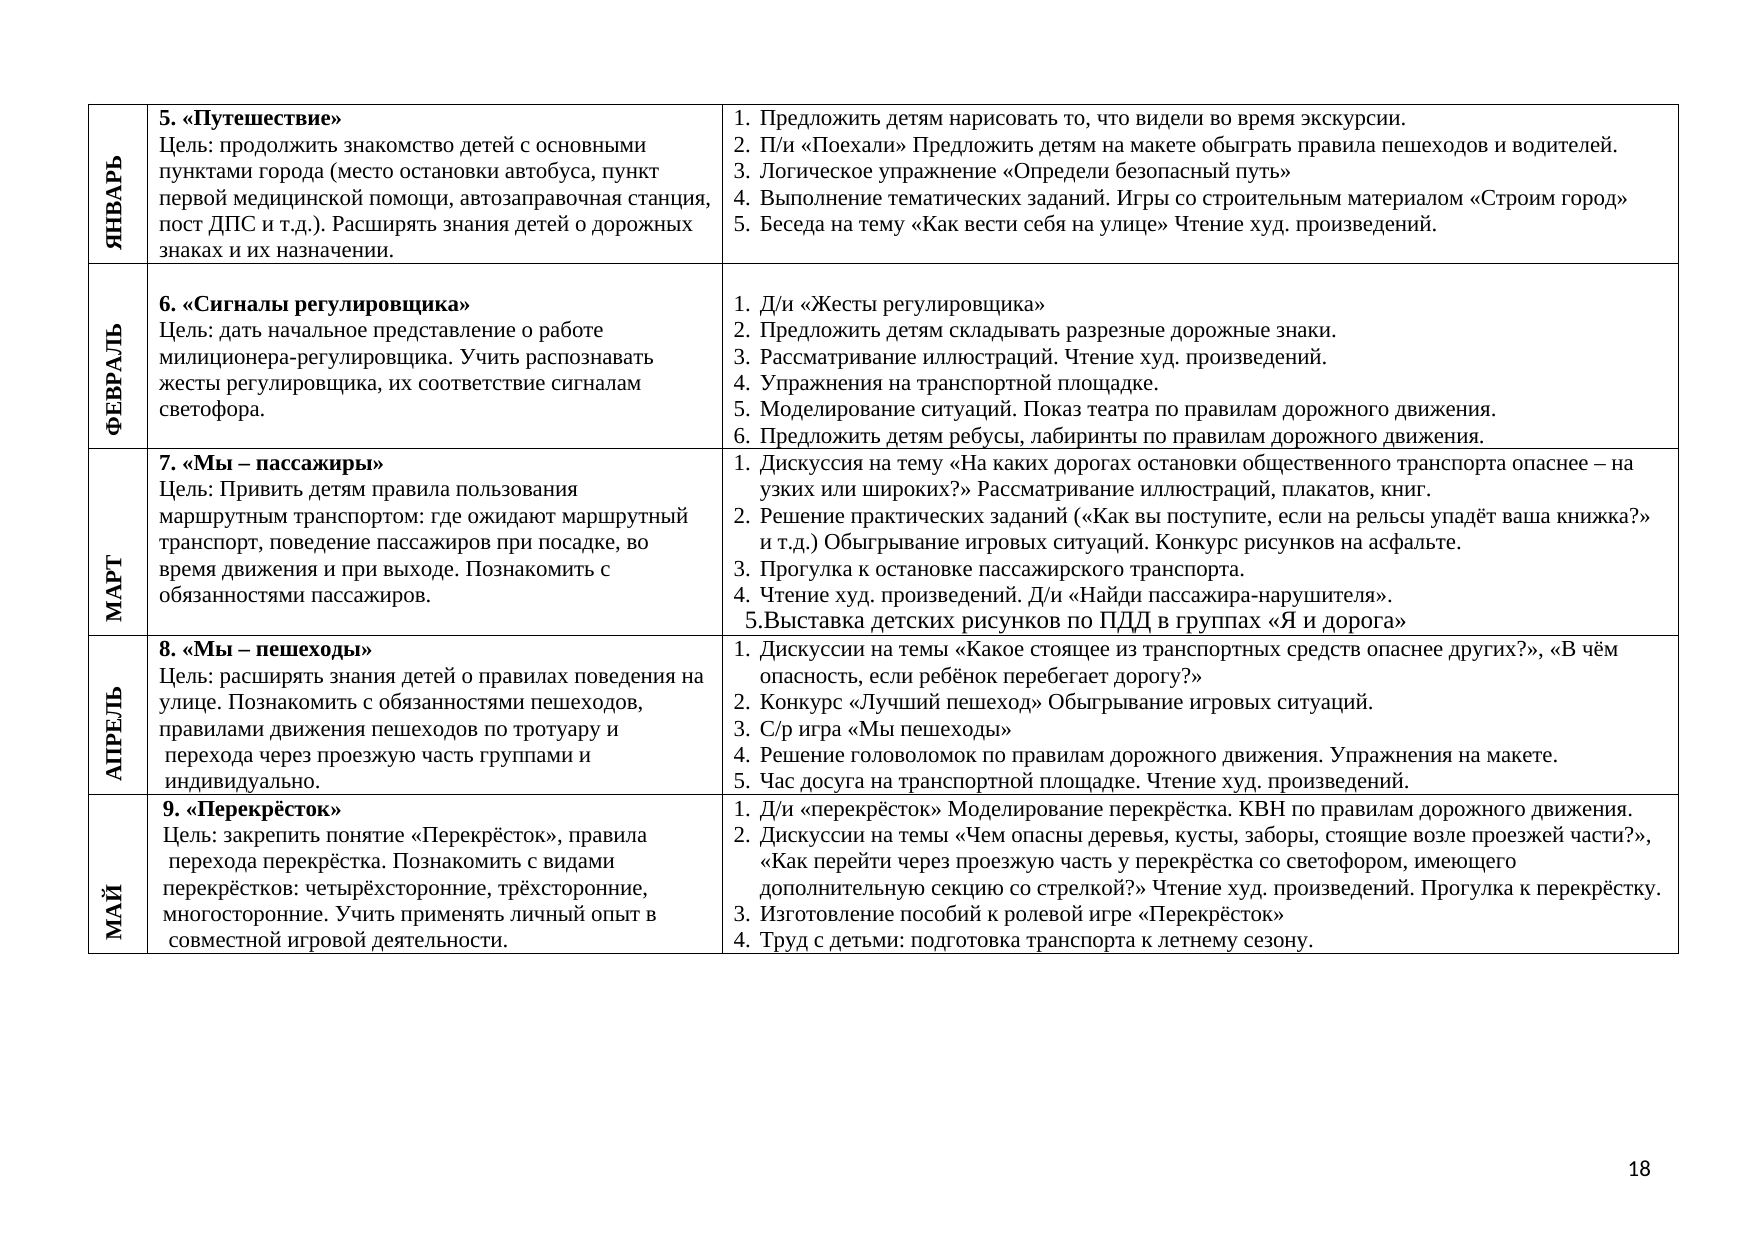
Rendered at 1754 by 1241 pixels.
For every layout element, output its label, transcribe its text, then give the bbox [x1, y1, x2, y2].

table_cell 5. «Путешествие» Цель: продолжить знакомство детей с основными пунктами города (место остановки автобуса, пункт первой медицинской помощи, автозаправочная станция, пост ДПС и т.д.). Расширять знания детей о дорожных знаках и их назначении. [148, 105, 722, 263]
table_cell ЯНВАРЬ [89, 105, 147, 263]
table_cell Предложить детям нарисовать то, что видели во время экскурсии. П/и «Поехали» Предложить детям на макете обыграть правила пешеходов и водителей. Логическое упражнение «Определи безопасный путь» Выполнение тематических заданий. Игры со строительным материалом «Строим город» Беседа на тему «Как вести себя на улице» Чтение худ. произведений. [723, 105, 1678, 263]
table_cell Д/и «Жесты регулировщика» Предложить детям складывать разрезные дорожные знаки. Рассматривание иллюстраций. Чтение худ. произведений. Упражнения на транспортной площадке. Моделирование ситуаций. Показ театра по правилам дорожного движения. Предложить детям ребусы, лабиринты по правилам дорожного движения. [723, 264, 1678, 448]
table_cell АПРЕЛЬ [89, 636, 147, 794]
table_cell МАРТ [89, 449, 147, 634]
table_cell 6. «Сигналы регулировщика» Цель: дать начальное представление о работе милиционера-регулировщика. Учить распознавать жесты регулировщика, их соответствие сигналам светофора. [148, 264, 722, 448]
table_cell Дискуссия на тему «На каких дорогах остановки общественного транспорта опаснее – на узких или широких?» Рассматривание иллюстраций, плакатов, книг. Решение практических заданий («Как вы поступите, если на рельсы упадёт ваша книжка?» и т.д.) Обыгрывание игровых ситуаций. Конкурс рисунков на асфальте. Прогулка к остановке пассажирского транспорта. Чтение худ. произведений. Д/и «Найди пассажира-нарушителя». 5.Выставка детских рисунков по ПДД в группах «Я и дорога» [723, 449, 1678, 634]
table_cell Д/и «перекрёсток» Моделирование перекрёстка. КВН по правилам дорожного движения. Дискуссии на темы «Чем опасны деревья, кусты, заборы, стоящие возле проезжей части?», «Как перейти через проезжую часть у перекрёстка со светофором, имеющего дополнительную секцию со стрелкой?» Чтение худ. произведений. Прогулка к перекрёстку. Изготовление пособий к ролевой игре «Перекрёсток» Труд с детьми: подготовка транспорта к летнему сезону. [723, 795, 1678, 953]
table_cell МАЙ [89, 795, 147, 953]
table_cell ФЕВРАЛЬ [89, 264, 147, 448]
table_cell 7. «Мы – пассажиры» Цель: Привить детям правила пользования маршрутным транспортом: где ожидают маршрутный транспорт, поведение пассажиров при посадке, во время движения и при выходе. Познакомить с обязанностями пассажиров. [148, 449, 722, 634]
table_cell Дискуссии на темы «Какое стоящее из транспортных средств опаснее других?», «В чём опасность, если ребёнок перебегает дорогу?» Конкурс «Лучший пешеход» Обыгрывание игровых ситуаций. С/р игра «Мы пешеходы» Решение головоломок по правилам дорожного движения. Упражнения на макете. Час досуга на транспортной площадке. Чтение худ. произведений. [723, 636, 1678, 794]
table_cell 8. «Мы – пешеходы» Цель: расширять знания детей о правилах поведения на улице. Познакомить с обязанностями пешеходов, правилами движения пешеходов по тротуару и перехода через проезжую часть группами и индивидуально. [148, 636, 722, 794]
table_cell 9. «Перекрёсток» Цель: закрепить понятие «Перекрёсток», правила перехода перекрёстка. Познакомить с видами перекрёстков: четырёхсторонние, трёхсторонние, многосторонние. Учить применять личный опыт в совместной игровой деятельности. [148, 795, 722, 953]
